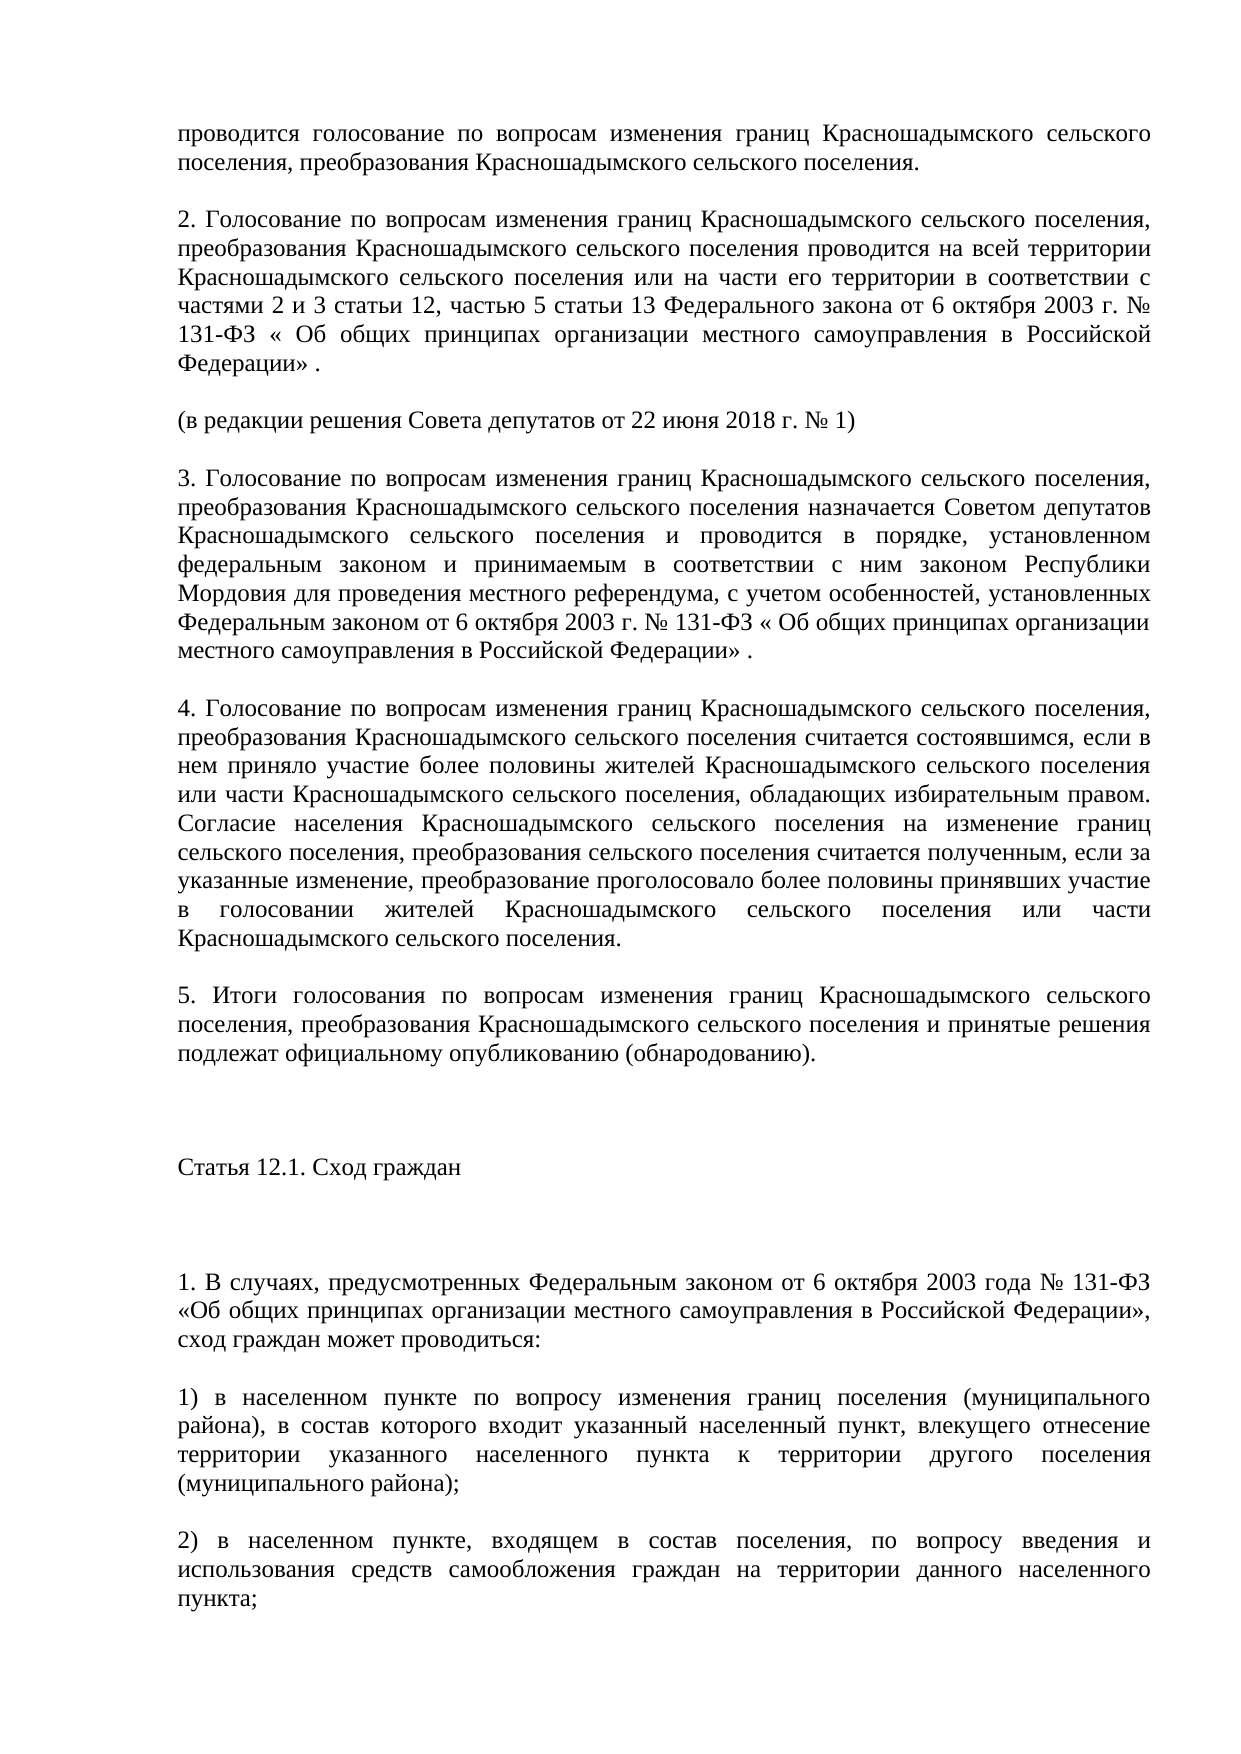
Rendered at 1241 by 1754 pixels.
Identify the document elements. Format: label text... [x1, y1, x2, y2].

text (в редакции решения Совета депутатов от 22 июня 2018 г. № 1) [177, 406, 1152, 434]
text 5. Итоги голосования по вопросам изменения границ Красношадымского сельского поселения, преобразования Красношадымского сельского поселения и принятые решения подлежат официальному опубликованию (обнародованию). [177, 981, 1152, 1067]
text Статья 12.1. Сход граждан [177, 1152, 1152, 1181]
text 1) в населенном пункте по вопросу изменения границ поселения (муниципального района), в состав которого входит указанный населенный пункт, влекущего отнесение территории указанного населенного пункта к территории другого поселения (муниципального района); [177, 1382, 1152, 1497]
text 1. В случаях, предусмотренных Федеральным законом от 6 октября 2003 года № 131-ФЗ «Об общих принципах организации местного самоуправления в Российской Федерации», сход граждан может проводиться: [177, 1267, 1152, 1353]
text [177, 118, 1152, 176]
text 2) в населенном пункте, входящем в состав поселения, по вопросу введения и использования средств самообложения граждан на территории данного населенного пункта; [177, 1525, 1152, 1612]
text 3. Голосование по вопросам изменения границ Красношадымского сельского поселения, преобразования Красношадымского сельского поселения назначается Советом депутатов Красношадымского сельского поселения и проводится в порядке, установленном федеральным законом и принимаемым в соответствии с ним законом Республики Мордовия для проведения местного референдума, с учетом особенностей, установленных Федеральным законом от 6 октября 2003 г. № 131-ФЗ « Об общих принципах организации местного самоуправления в Российской Федерации» . [177, 463, 1152, 664]
text 2. Голосование по вопросам изменения границ Красношадымского сельского поселения, преобразования Красношадымского сельского поселения проводится на всей территории Красношадымского сельского поселения или на части его территории в соответствии с частями 2 и 3 статьи 12, частью 5 статьи 13 Федерального закона от 6 октября 2003 г. № 131-ФЗ « Об общих принципах организации местного самоуправления в Российской Федерации» . [177, 204, 1152, 377]
text 4. Голосование по вопросам изменения границ Красношадымского сельского поселения, преобразования Красношадымского сельского поселения считается состоявшимся, если в нем приняло участие более половины жителей Красношадымского сельского поселения или части Красношадымского сельского поселения, обладающих избирательным правом. Согласие населения Красношадымского сельского поселения на изменение границ сельского поселения, преобразования сельского поселения считается полученным, если за указанные изменение, преобразование проголосовало более половины принявших участие в голосовании жителей Красношадымского сельского поселения или части Красношадымского сельского поселения. [177, 693, 1152, 952]
